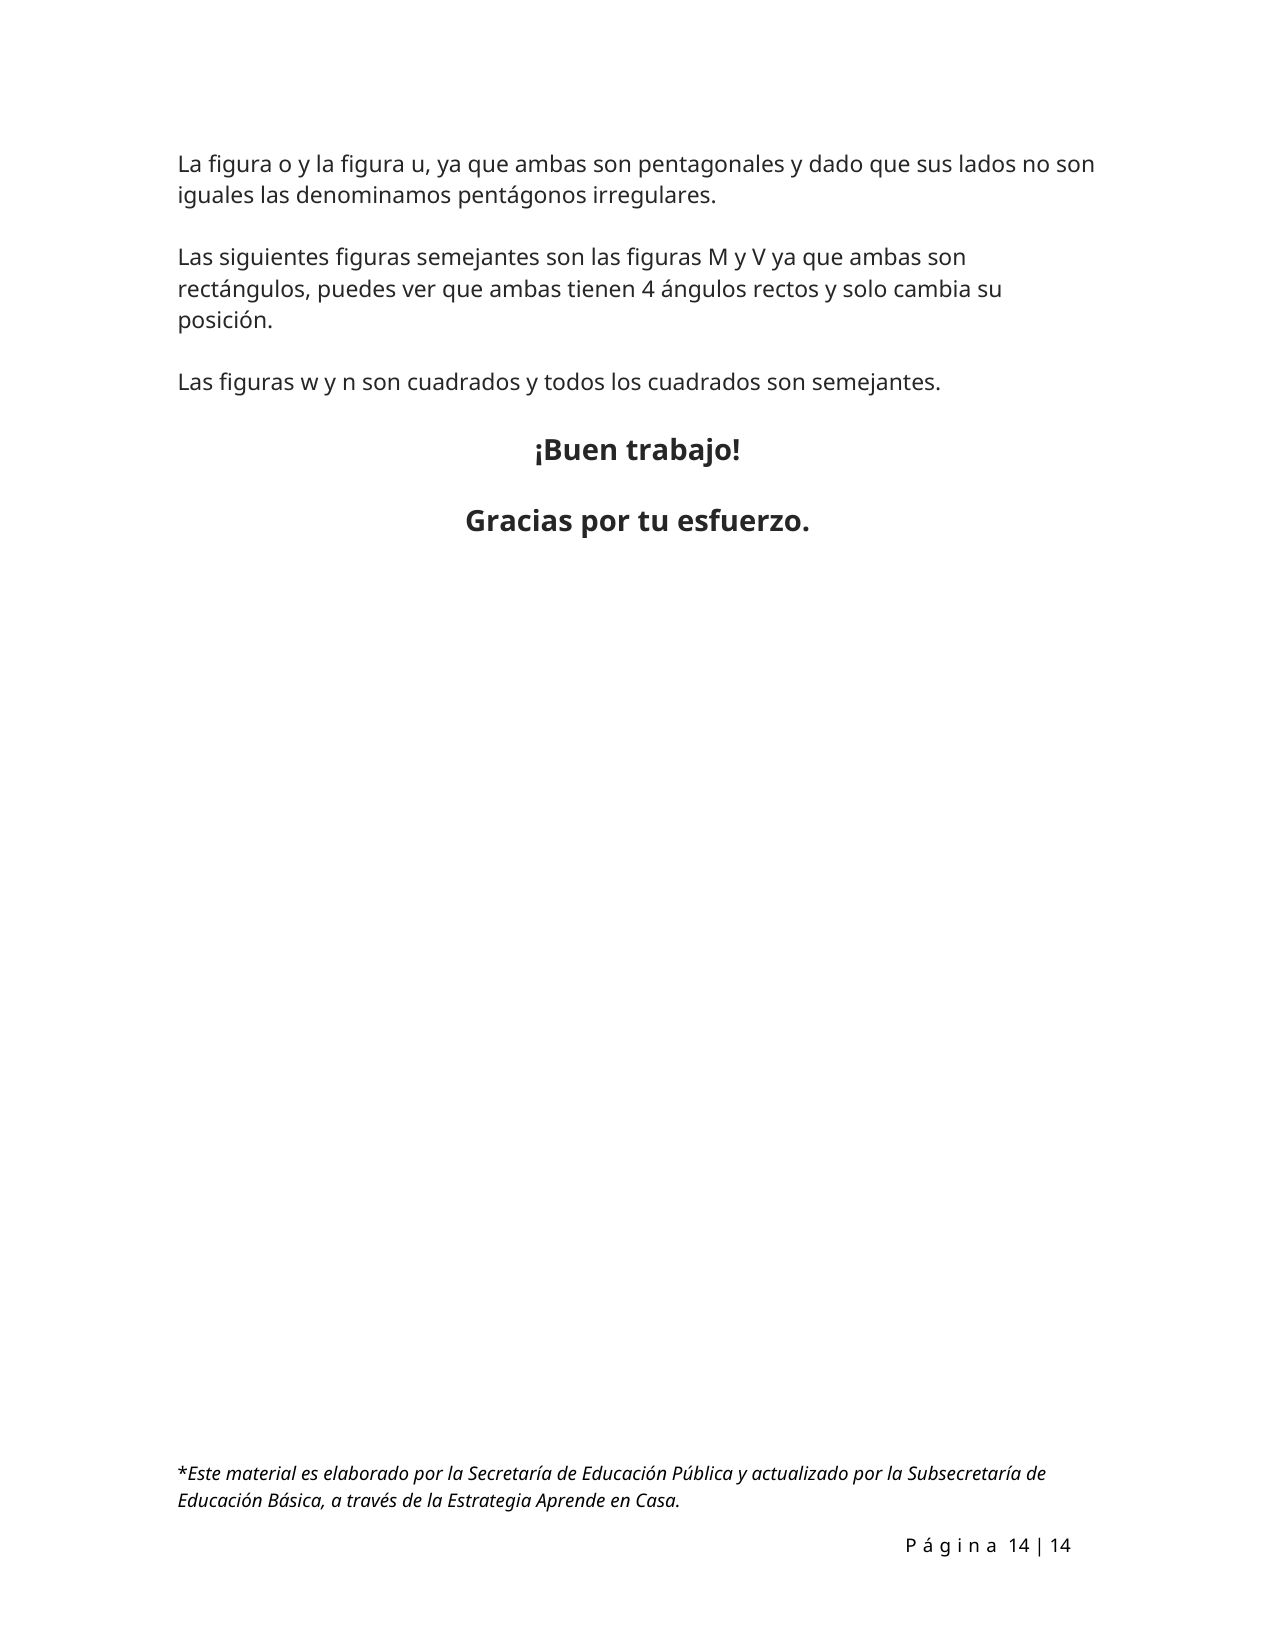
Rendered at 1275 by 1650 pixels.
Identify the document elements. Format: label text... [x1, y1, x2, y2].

text Gracias por tu esfuerzo. [177, 500, 1098, 539]
text Las siguientes figuras semejantes son las figuras M y V ya que ambas son rectángulos, puedes ver que ambas tienen 4 ángulos rectos y solo cambia su posición. [177, 241, 1098, 335]
text Las figuras w y n son cuadrados y todos los cuadrados son semejantes. [177, 366, 1098, 398]
text ¡Buen trabajo! [177, 429, 1098, 468]
text La figura o y la figura u, ya que ambas son pentagonales y dado que sus lados no son iguales las denominamos pentágonos irregulares. [177, 148, 1098, 210]
